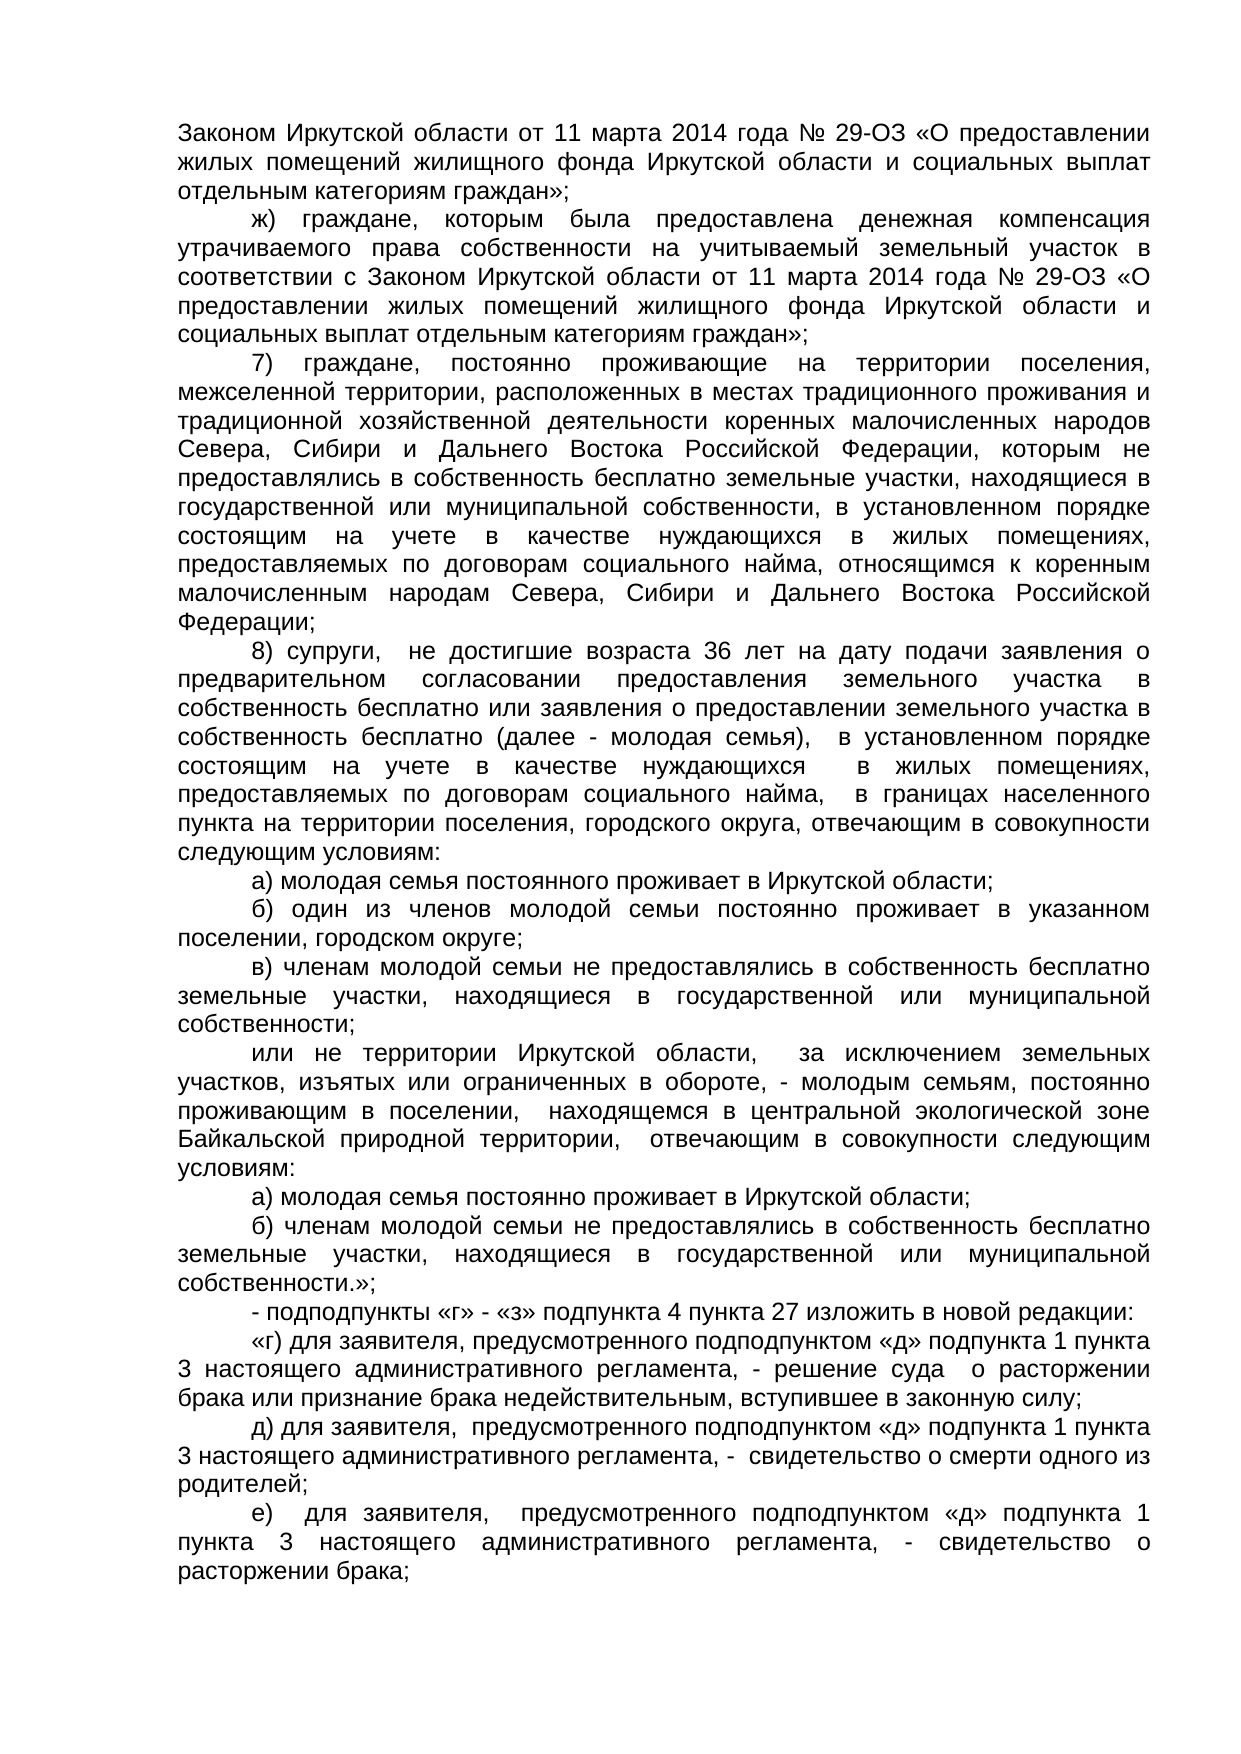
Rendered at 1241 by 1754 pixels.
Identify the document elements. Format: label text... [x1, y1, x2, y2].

text - подподпункты «г» - «з» подпункта 4 пункта 27 изложить в новой редакции: [177, 1297, 1152, 1326]
text 8) супруги, не достигшие возраста 36 лет на дату подачи заявления о предварительном согласовании предоставления земельного участка в собственность бесплатно или заявления о предоставлении земельного участка в собственность бесплатно (далее - молодая семья), в установленном порядке состоящим на учете в качестве нуждающихся в жилых помещениях, предоставляемых по договорам социального найма, в границах населенного пункта на территории поселения, городского округа, отвечающим в совокупности следующим условиям: [177, 636, 1152, 866]
text ж) граждане, которым была предоставлена денежная компенсация утрачиваемого права собственности на учитываемый земельный участок в соответствии с Законом Иркутской области от 11 марта 2014 года № 29-ОЗ «О предоставлении жилых помещений жилищного фонда Иркутской области и социальных выплат отдельным категориям граждан»; [177, 204, 1152, 348]
text е) для заявителя, предусмотренного подподпунктом «д» подпункта 1 пункта 3 настоящего административного регламента, - свидетельство о расторжении брака; [177, 1498, 1152, 1584]
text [177, 118, 1152, 204]
text а) молодая семья постоянного проживает в Иркутской области; [177, 866, 1152, 894]
text б) один из членов молодой семьи постоянно проживает в указанном поселении, городском округе; [177, 894, 1152, 952]
text а) молодая семья постоянно проживает в Иркутской области; [177, 1182, 1152, 1211]
text в) членам молодой семьи не предоставлялись в собственность бесплатно земельные участки, находящиеся в государственной или муниципальной собственности; [177, 952, 1152, 1038]
text или не территории Иркутской области, за исключением земельных участков, изъятых или ограниченных в обороте, - молодым семьям, постоянно проживающим в поселении, находящемся в центральной экологической зоне Байкальской природной территории, отвечающим в совокупности следующим условиям: [177, 1038, 1152, 1182]
text 7) граждане, постоянно проживающие на территории поселения, межселенной территории, расположенных в местах традиционного проживания и традиционной хозяйственной деятельности коренных малочисленных народов Севера, Сибири и Дальнего Востока Российской Федерации, которым не предоставлялись в собственность бесплатно земельные участки, находящиеся в государственной или муниципальной собственности, в установленном порядке состоящим на учете в качестве нуждающихся в жилых помещениях, предоставляемых по договорам социального найма, относящимся к коренным малочисленным народам Севера, Сибири и Дальнего Востока Российской Федерации; [177, 348, 1152, 636]
text «г) для заявителя, предусмотренного подподпунктом «д» подпункта 1 пункта 3 настоящего административного регламента, - решение суда о расторжении брака или признание брака недействительным, вступившее в законную силу; [177, 1326, 1152, 1412]
text д) для заявителя, предусмотренного подподпунктом «д» подпункта 1 пункта 3 настоящего административного регламента, - свидетельство о смерти одного из родителей; [177, 1412, 1152, 1498]
text б) членам молодой семьи не предоставлялись в собственность бесплатно земельные участки, находящиеся в государственной или муниципальной собственности.»; [177, 1211, 1152, 1297]
